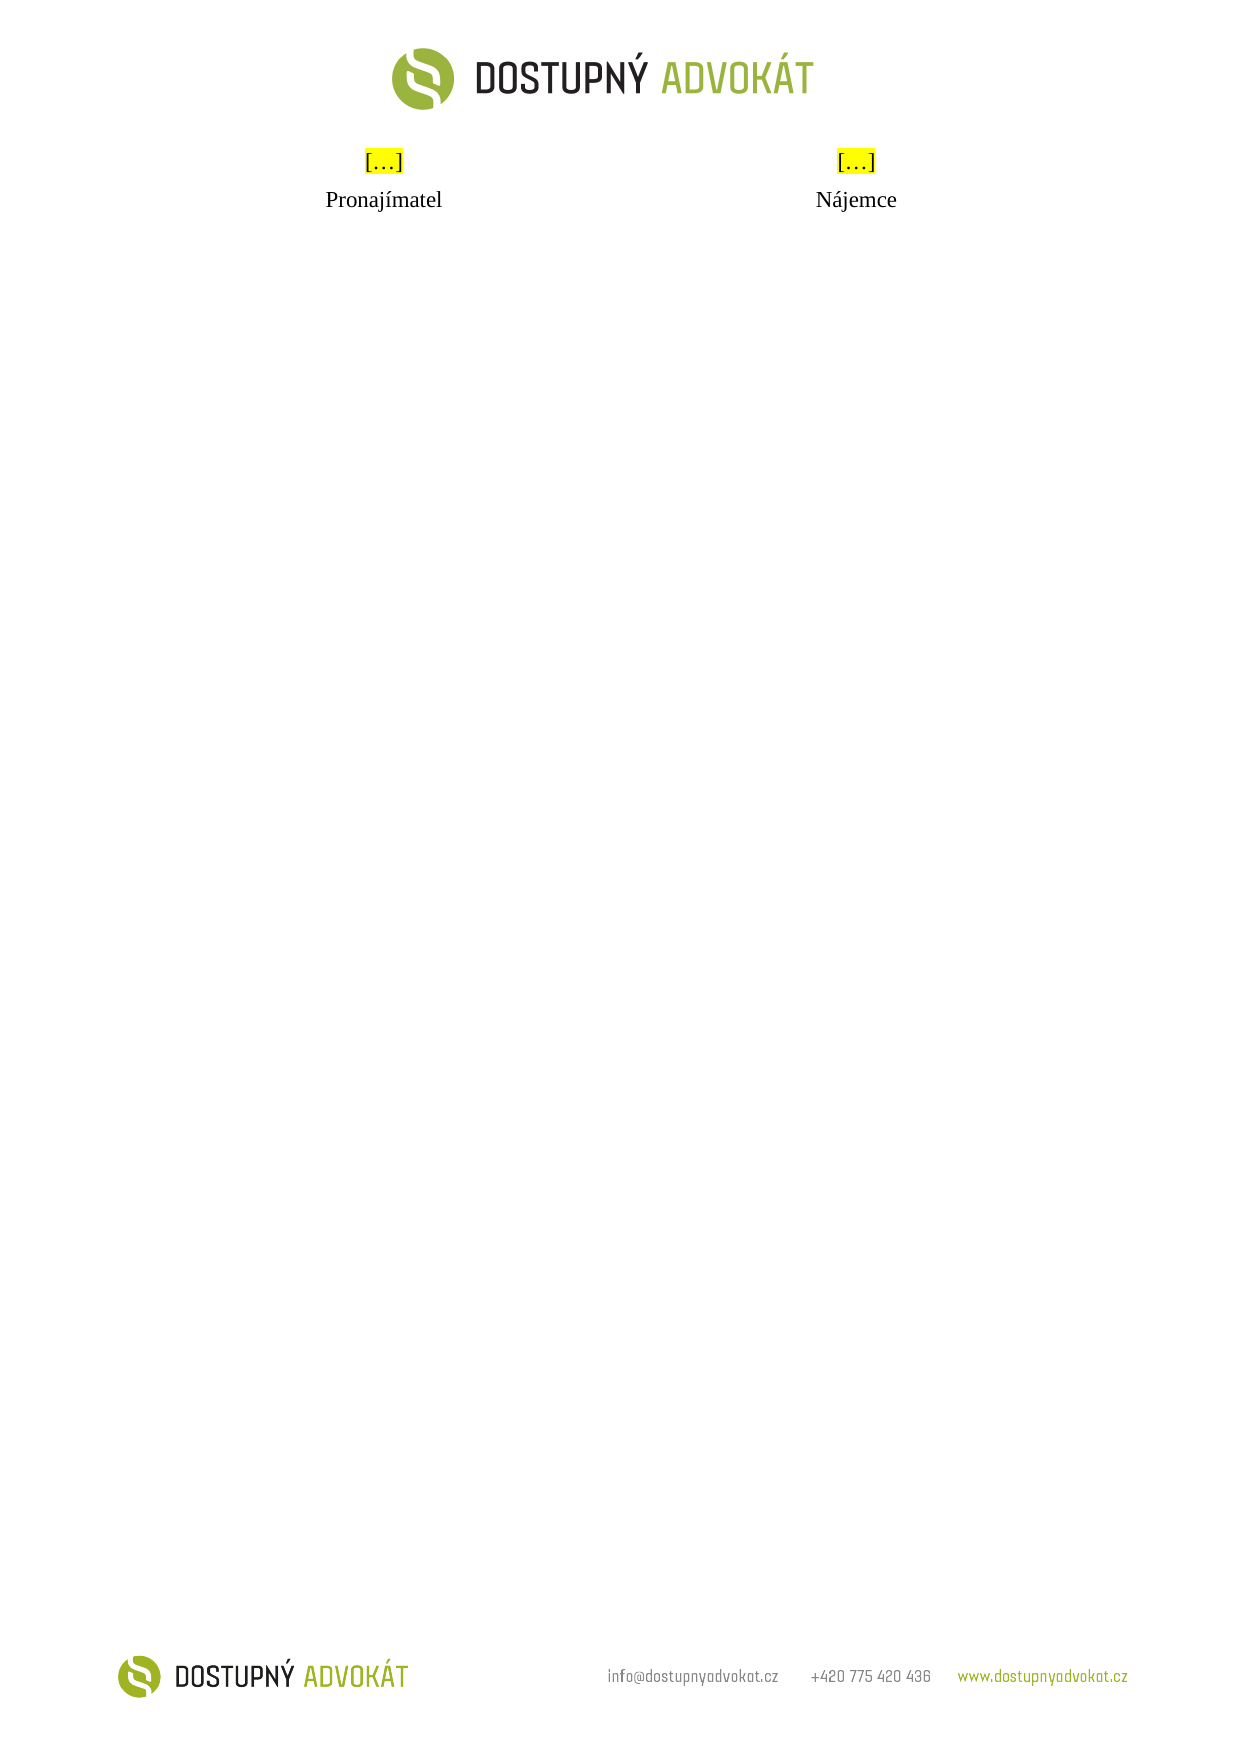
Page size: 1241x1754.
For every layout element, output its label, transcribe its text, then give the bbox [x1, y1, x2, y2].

table_cell […] [620, 148, 1092, 186]
table_cell Pronajímatel [148, 186, 620, 344]
table_cell Nájemce [620, 186, 1092, 344]
picture [216, 0, 1026, 148]
table_cell […] [148, 148, 620, 186]
picture [2, 1609, 1241, 1754]
